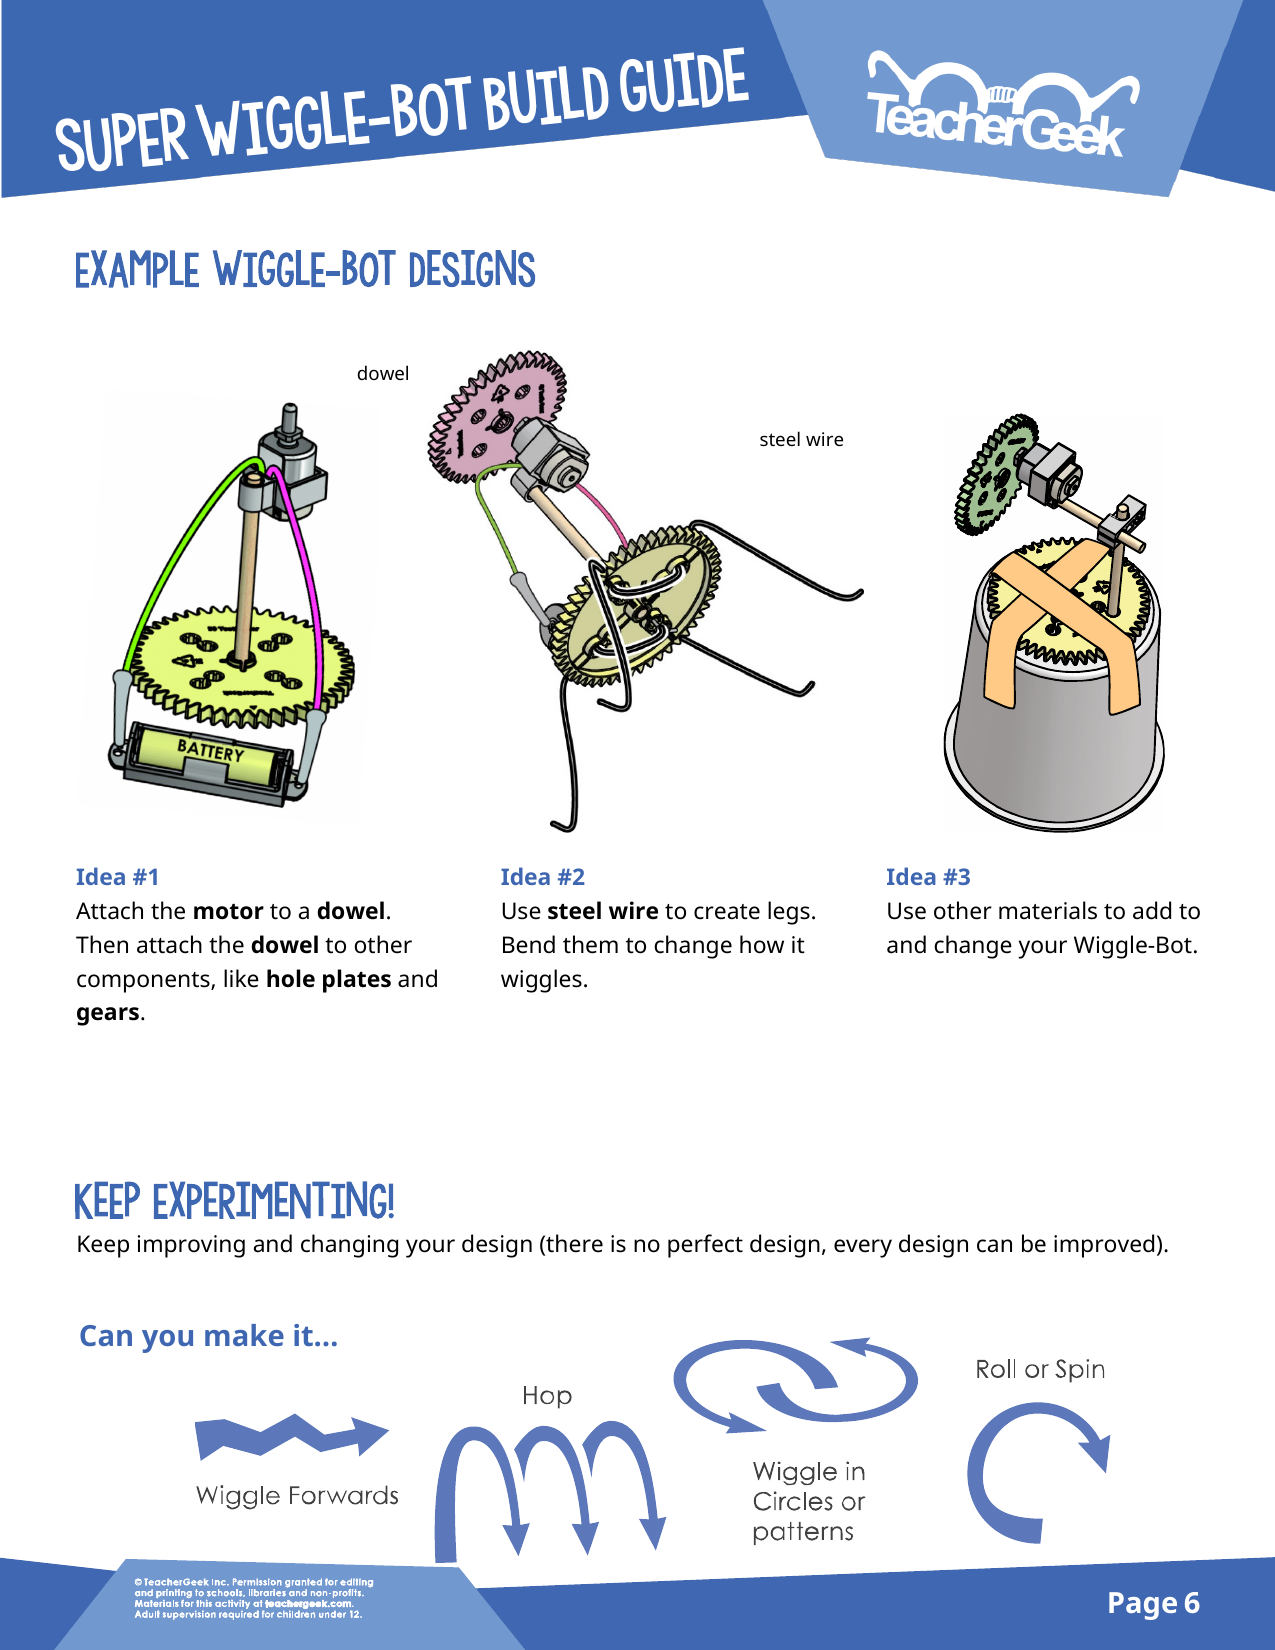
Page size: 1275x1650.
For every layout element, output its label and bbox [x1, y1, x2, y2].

picture [76, 331, 864, 833]
picture [1, 0, 1275, 198]
